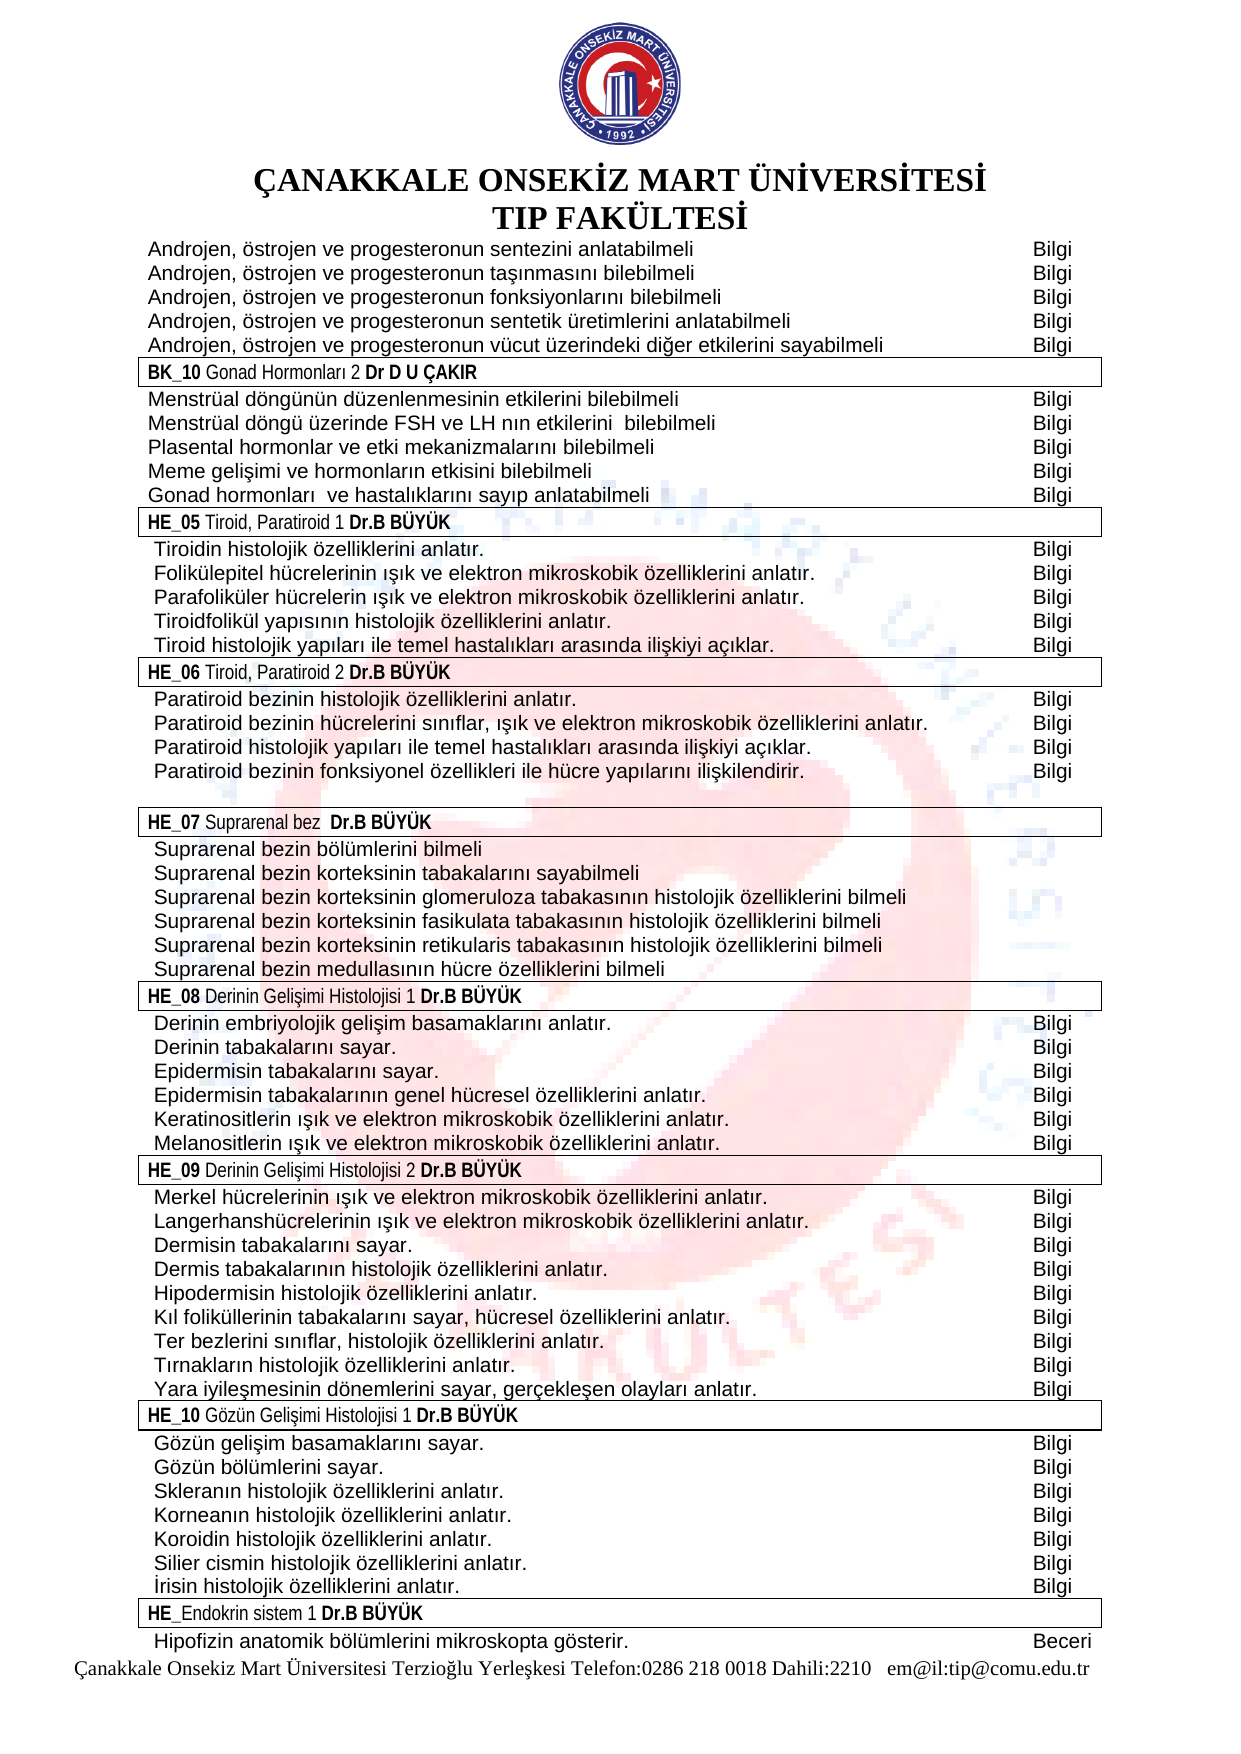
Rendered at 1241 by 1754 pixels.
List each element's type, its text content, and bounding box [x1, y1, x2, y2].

text Plasental hormonlar ve etki mekanizmalarını bilebilmeli Bilgi [148, 435, 1092, 459]
text Suprarenal bezin korteksinin fasikulata tabakasının histolojik özelliklerini bilmeli [153, 909, 1092, 933]
text Yara iyileşmesinin dönemlerini sayar, gerçekleşen olayları anlatır. Bilgi [153, 1376, 1092, 1400]
text BK_10 Gonad Hormonları 2 Dr D U ÇAKIR [139, 358, 1101, 386]
text HE_07 Suprarenal bez Dr.B BÜYÜK [139, 808, 1101, 836]
text HE_06 Tiroid, Paratiroid 2 Dr.B BÜYÜK [139, 658, 1101, 686]
text Langerhanshücrelerinin ışık ve elektron mikroskobik özelliklerini anlatır. Bilgi [153, 1209, 1092, 1233]
text Merkel hücrelerinin ışık ve elektron mikroskobik özelliklerini anlatır. Bilgi [153, 1185, 1092, 1209]
text Menstrüal döngünün düzenlenmesinin etkilerini bilebilmeli Bilgi [148, 387, 1092, 411]
text Gözün gelişim basamaklarını sayar. Bilgi [153, 1431, 1092, 1454]
text HE_08 Derinin Gelişimi Histolojisi 1 Dr.B BÜYÜK [139, 982, 1101, 1010]
text Paratiroid bezinin hücrelerini sınıflar, ışık ve elektron mikroskobik özelliklerini anlatır. Bilgi [153, 711, 1092, 735]
text Paratiroid bezinin fonksiyonel özellikleri ile hücre yapılarını ilişkilendirir. Bilgi [153, 759, 1092, 783]
text Dermisin tabakalarını sayar. Bilgi [153, 1233, 1092, 1257]
text Androjen, östrojen ve progesteronun vücut üzerindeki diğer etkilerini sayabilmeli Bilgi [148, 333, 1092, 357]
text Derinin embriyolojik gelişim basamaklarını anlatır. Bilgi [153, 1011, 1092, 1035]
text Paratiroid histolojik yapıları ile temel hastalıkları arasında ilişkiyi açıklar. Bilgi [153, 735, 1092, 759]
text Silier cismin histolojik özelliklerini anlatır. Bilgi [153, 1550, 1092, 1574]
text Paratiroid bezinin histolojik özelliklerini anlatır. Bilgi [153, 687, 1092, 711]
text Androjen, östrojen ve progesteronun sentezini anlatabilmeli Bilgi [148, 237, 1092, 261]
text Androjen, östrojen ve progesteronun fonksiyonlarını bilebilmeli Bilgi [148, 285, 1092, 309]
text HE_05 Tiroid, Paratiroid 1 Dr.B BÜYÜK [139, 508, 1101, 536]
text Suprarenal bezin korteksinin retikularis tabakasının histolojik özelliklerini bilmeli [153, 933, 1092, 957]
text Suprarenal bezin korteksinin tabakalarını sayabilmeli [153, 861, 1092, 885]
text Hipodermisin histolojik özelliklerini anlatır. Bilgi [153, 1281, 1092, 1304]
text Skleranın histolojik özelliklerini anlatır. Bilgi [153, 1478, 1092, 1502]
text Suprarenal bezin medullasının hücre özelliklerini bilmeli [153, 957, 1092, 981]
text Gözün bölümlerini sayar. Bilgi [153, 1454, 1092, 1478]
text Androjen, östrojen ve progesteronun sentetik üretimlerini anlatabilmeli Bilgi [148, 309, 1092, 333]
text HE_09 Derinin Gelişimi Histolojisi 2 Dr.B BÜYÜK [139, 1156, 1101, 1184]
text Parafoliküler hücrelerin ışık ve elektron mikroskobik özelliklerini anlatır. Bilgi [153, 585, 1092, 609]
text Tiroidin histolojik özelliklerini anlatır. Bilgi [153, 537, 1092, 561]
text Tiroid histolojik yapıları ile temel hastalıkları arasında ilişkiyi açıklar. Bilgi [153, 633, 1092, 657]
text Folikülepitel hücrelerinin ışık ve elektron mikroskobik özelliklerini anlatır. Bilgi [153, 561, 1092, 585]
text Tırnakların histolojik özelliklerini anlatır. Bilgi [153, 1352, 1092, 1376]
text Epidermisin tabakalarını sayar. Bilgi [153, 1059, 1092, 1083]
text Tiroidfolikül yapısının histolojik özelliklerini anlatır. Bilgi [153, 609, 1092, 633]
text Androjen, östrojen ve progesteronun taşınmasını bilebilmeli Bilgi [148, 261, 1092, 285]
text Derinin tabakalarını sayar. Bilgi [153, 1035, 1092, 1059]
text İrisin histolojik özelliklerini anlatır. Bilgi [153, 1574, 1092, 1598]
text Dermis tabakalarının histolojik özelliklerini anlatır. Bilgi [153, 1257, 1092, 1281]
text Korneanın histolojik özelliklerini anlatır. Bilgi [153, 1502, 1092, 1526]
text Suprarenal bezin bölümlerini bilmeli [153, 837, 1092, 861]
text Suprarenal bezin korteksinin glomeruloza tabakasının histolojik özelliklerini bilmeli [153, 885, 1092, 909]
text Hipofizin anatomik bölümlerini mikroskopta gösterir. Beceri [153, 1628, 1092, 1652]
text Koroidin histolojik özelliklerini anlatır. Bilgi [153, 1526, 1092, 1550]
text Melanositlerin ışık ve elektron mikroskobik özelliklerini anlatır. Bilgi [153, 1131, 1092, 1154]
text HE_Endokrin sistem 1 Dr.B BÜYÜK [139, 1599, 1101, 1627]
text Gonad hormonları ve hastalıklarını sayıp anlatabilmeli Bilgi [148, 483, 1092, 507]
text Ter bezlerini sınıflar, histolojik özelliklerini anlatır. Bilgi [153, 1328, 1092, 1352]
text Epidermisin tabakalarının genel hücresel özelliklerini anlatır. Bilgi [153, 1083, 1092, 1107]
text Kıl foliküllerinin tabakalarını sayar, hücresel özelliklerini anlatır. Bilgi [153, 1304, 1092, 1328]
picture [559, 22, 681, 145]
text Meme gelişimi ve hormonların etkisini bilebilmeli Bilgi [148, 459, 1092, 483]
text Keratinositlerin ışık ve elektron mikroskobik özelliklerini anlatır. Bilgi [153, 1107, 1092, 1131]
text HE_10 Gözün Gelişimi Histolojisi 1 Dr.B BÜYÜK [139, 1401, 1101, 1429]
text Menstrüal döngü üzerinde FSH ve LH nın etkilerini bilebilmeli Bilgi [148, 411, 1092, 435]
